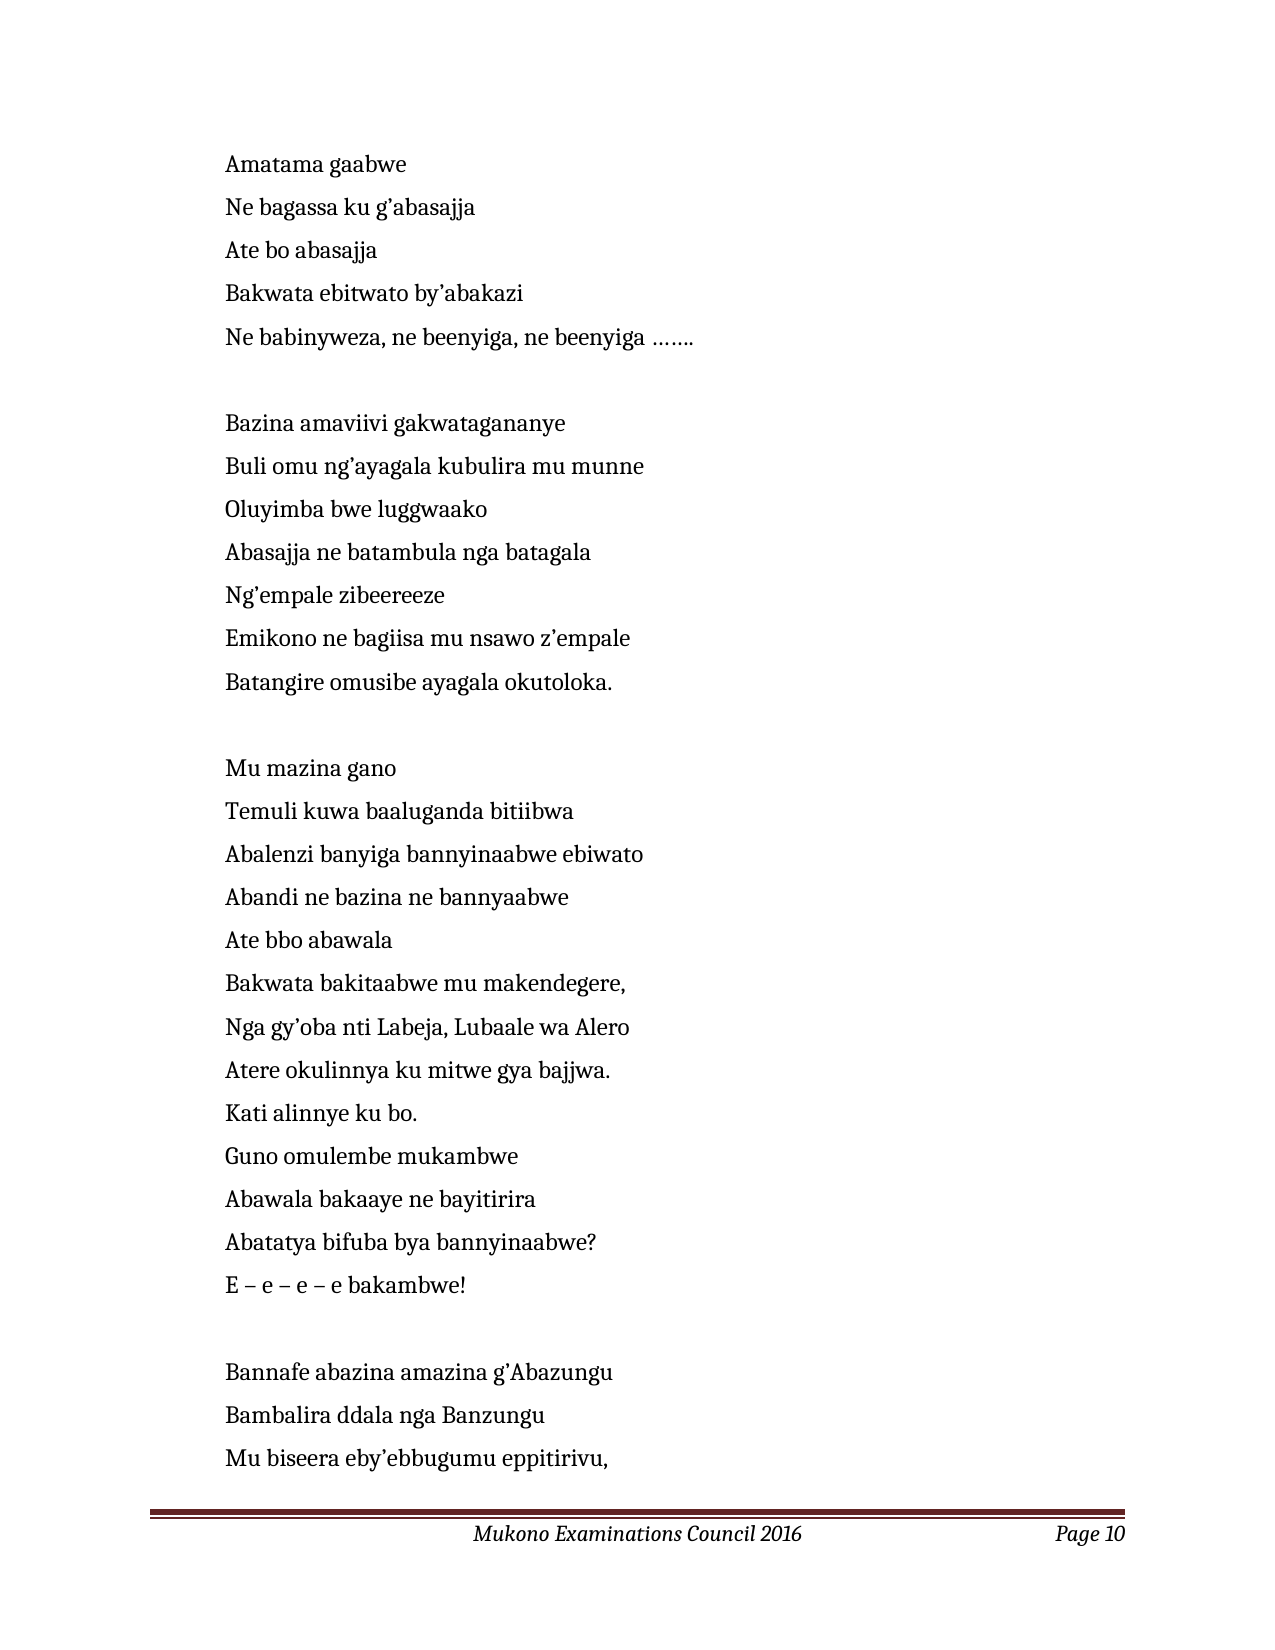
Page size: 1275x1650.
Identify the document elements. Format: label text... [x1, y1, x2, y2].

text Abasajja ne batambula nga batagala [150, 538, 1125, 567]
text Guno omulembe mukambwe [150, 1142, 1125, 1171]
text Oluyimba bwe luggwaako [150, 495, 1125, 524]
text Ne babinyweza, ne beenyiga, ne beenyiga ……. [150, 322, 1125, 351]
text Ng’empale zibeereeze [150, 581, 1125, 610]
text Abalenzi banyiga bannyinaabwe ebiwato [150, 840, 1125, 869]
text Mu biseera eby’ebbugumu eppitirivu, [150, 1444, 1125, 1472]
text Atere okulinnya ku mitwe gya bajjwa. [150, 1056, 1125, 1084]
text Bambalira ddala nga Banzungu [150, 1401, 1125, 1429]
text Bakwata ebitwato by’abakazi [150, 279, 1125, 308]
text E – e – e – e bakambwe! [150, 1271, 1125, 1300]
text Bazina amaviivi gakwatagananye [150, 409, 1125, 437]
text Emikono ne bagiisa mu nsawo z’empale [150, 624, 1125, 653]
text Amatama gaabwe [150, 150, 1125, 179]
text Buli omu ng’ayagala kubulira mu munne [150, 452, 1125, 481]
text Bannafe abazina amazina g’Abazungu [150, 1357, 1125, 1386]
text Abawala bakaaye ne bayitirira [150, 1185, 1125, 1214]
text Temuli kuwa baaluganda bitiibwa [150, 797, 1125, 826]
text Kati alinnye ku bo. [150, 1099, 1125, 1127]
text Nga gy’oba nti Labeja, Lubaale wa Alero [150, 1012, 1125, 1041]
text Bakwata bakitaabwe mu makendegere, [150, 969, 1125, 998]
text Ne bagassa ku g’abasajja [150, 193, 1125, 222]
text Ate bbo abawala [150, 926, 1125, 955]
text Ate bo abasajja [150, 236, 1125, 265]
text Mu mazina gano [150, 754, 1125, 782]
text Abandi ne bazina ne bannyaabwe [150, 883, 1125, 912]
text Abatatya bifuba bya bannyinaabwe? [150, 1228, 1125, 1257]
text Batangire omusibe ayagala okutoloka. [150, 667, 1125, 696]
